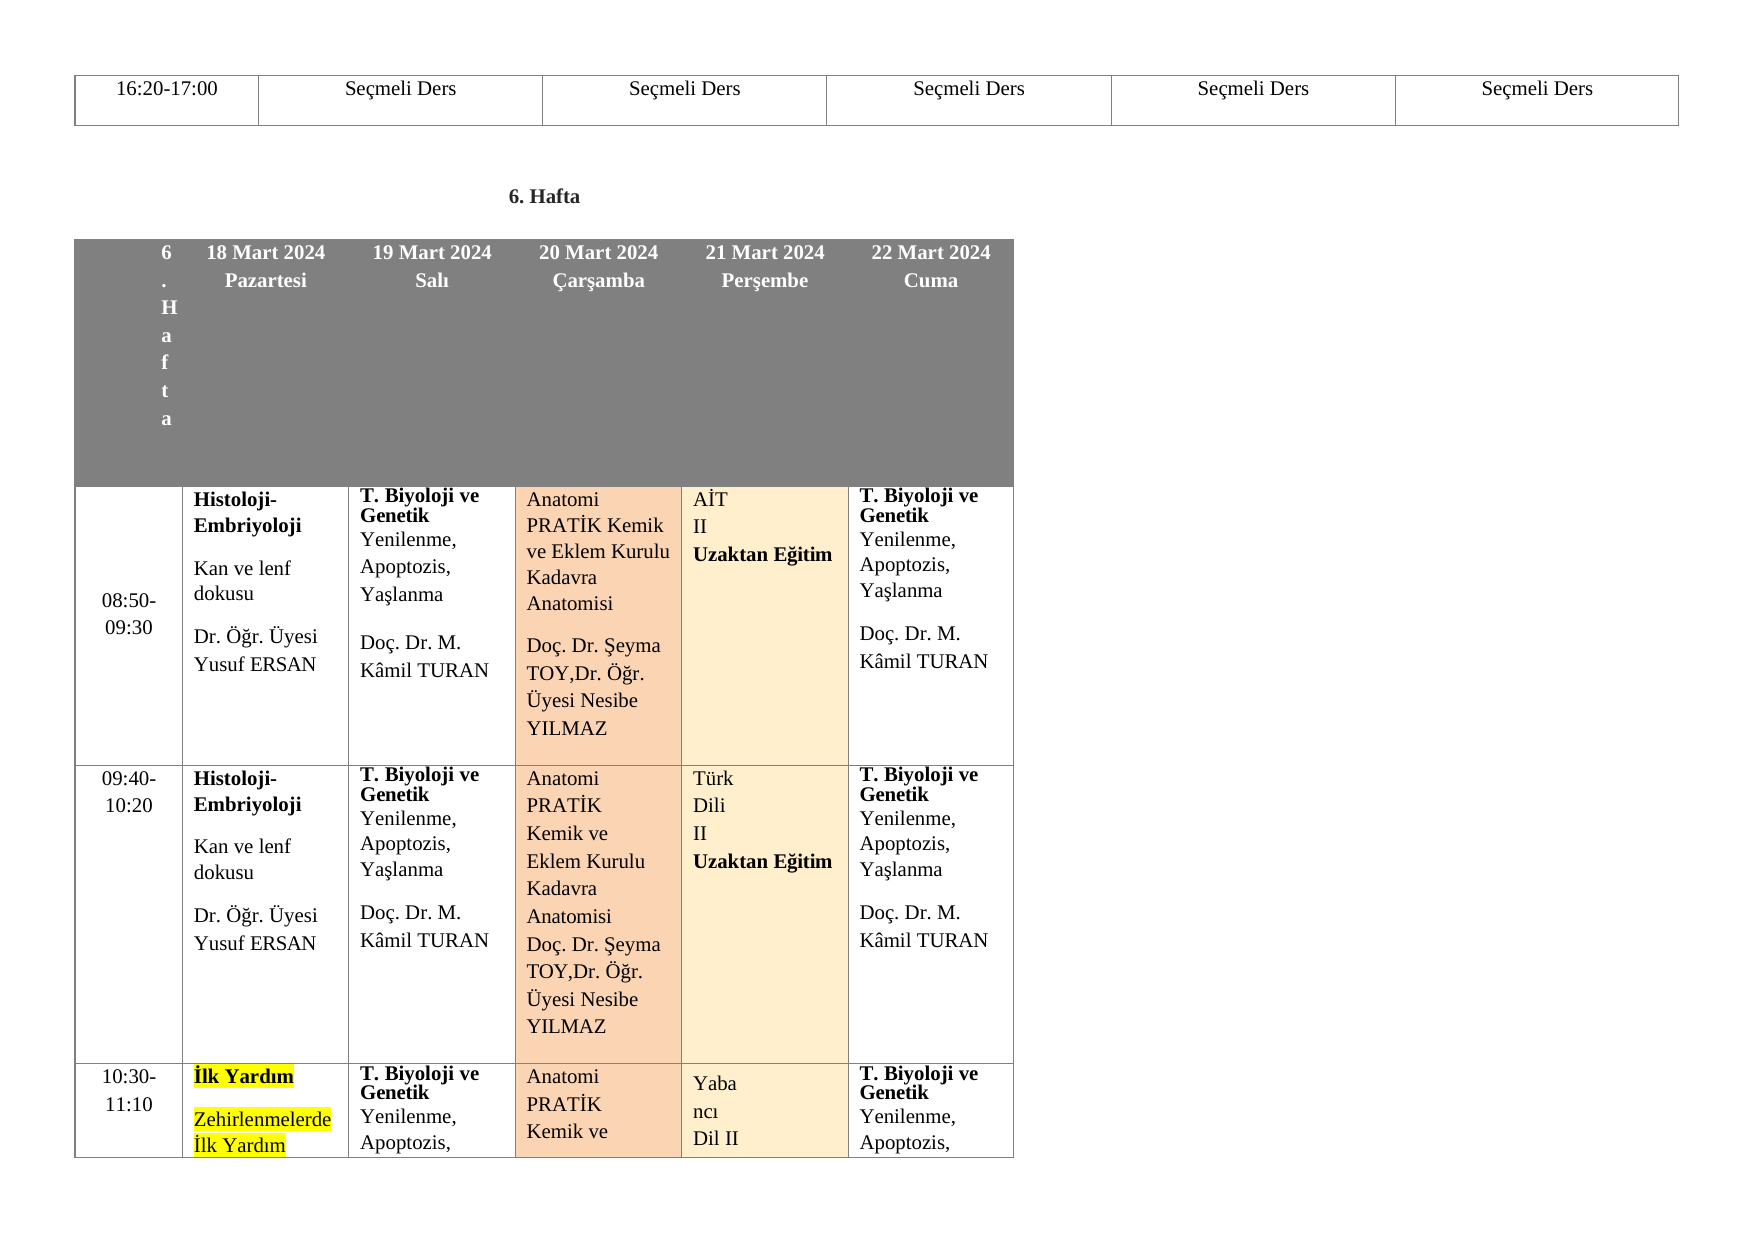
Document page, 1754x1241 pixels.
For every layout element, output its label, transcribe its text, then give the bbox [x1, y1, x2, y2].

table_cell 16:20-17:00 [76, 76, 258, 125]
table_cell 08:50-09:30 [76, 487, 182, 765]
table_cell 22 Mart 2024 Cuma [849, 240, 1013, 486]
table_cell Histoloji- Embriyoloji Kan ve lenf dokusu Dr. Öğr. Üyesi Yusuf ERSAN [183, 487, 348, 765]
table_cell 09:40-10:20 [76, 766, 182, 1063]
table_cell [682, 1064, 848, 1157]
table_cell T. Biyoloji ve Genetik Yenilenme, Apoptozis, Yaşlanma Doç. Dr. M. Kâmil TURAN [849, 766, 1013, 1063]
table_cell Seçmeli Ders [827, 76, 1111, 125]
table_cell Seçmeli Ders [543, 76, 826, 125]
table_header 6. Hafta [75, 179, 1014, 239]
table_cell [349, 1064, 515, 1157]
table_cell AİT II Uzaktan Eğitim [682, 487, 848, 765]
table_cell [183, 1064, 348, 1157]
table_cell Seçmeli Ders [1396, 76, 1678, 125]
table_cell Türk Dili II Uzaktan Eğitim [682, 766, 848, 1063]
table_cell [516, 1064, 681, 1157]
table_cell 20 Mart 2024 Çarşamba [516, 240, 681, 486]
table_cell Anatomi PRATİK Kemik ve Eklem Kurulu Kadavra Anatomisi Doç. Dr. Şeyma TOY,Dr. Öğr. Üyesi Nesibe YILMAZ [516, 487, 681, 765]
table_cell Histoloji- Embriyoloji Kan ve lenf dokusu Dr. Öğr. Üyesi Yusuf ERSAN [183, 766, 348, 1063]
table_cell 10:30-11:10 [76, 1064, 182, 1157]
table_cell Anatomi PRATİK Kemik ve Eklem Kurulu Kadavra Anatomisi Doç. Dr. Şeyma TOY,Dr. Öğr. Üyesi Nesibe YILMAZ [516, 766, 681, 1063]
table_cell 18 Mart 2024 Pazartesi [183, 240, 348, 486]
table_cell T. Biyoloji ve Genetik Yenilenme, Apoptozis, Yaşlanma Doç. Dr. M. Kâmil TURAN [349, 766, 515, 1063]
table_cell T. Biyoloji ve Genetik Yenilenme, Apoptozis, Yaşlanma Doç. Dr. M. Kâmil TURAN [349, 487, 515, 765]
table_cell 19 Mart 2024 Salı [349, 240, 515, 486]
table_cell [849, 1064, 1013, 1157]
table_cell 6.Hafta [76, 240, 182, 486]
table_cell 21 Mart 2024 Perşembe [682, 240, 848, 486]
table_cell Seçmeli Ders [259, 76, 542, 125]
table_cell T. Biyoloji ve Genetik Yenilenme, Apoptozis, Yaşlanma Doç. Dr. M. Kâmil TURAN [849, 487, 1013, 765]
table_cell Seçmeli Ders [1112, 76, 1395, 125]
